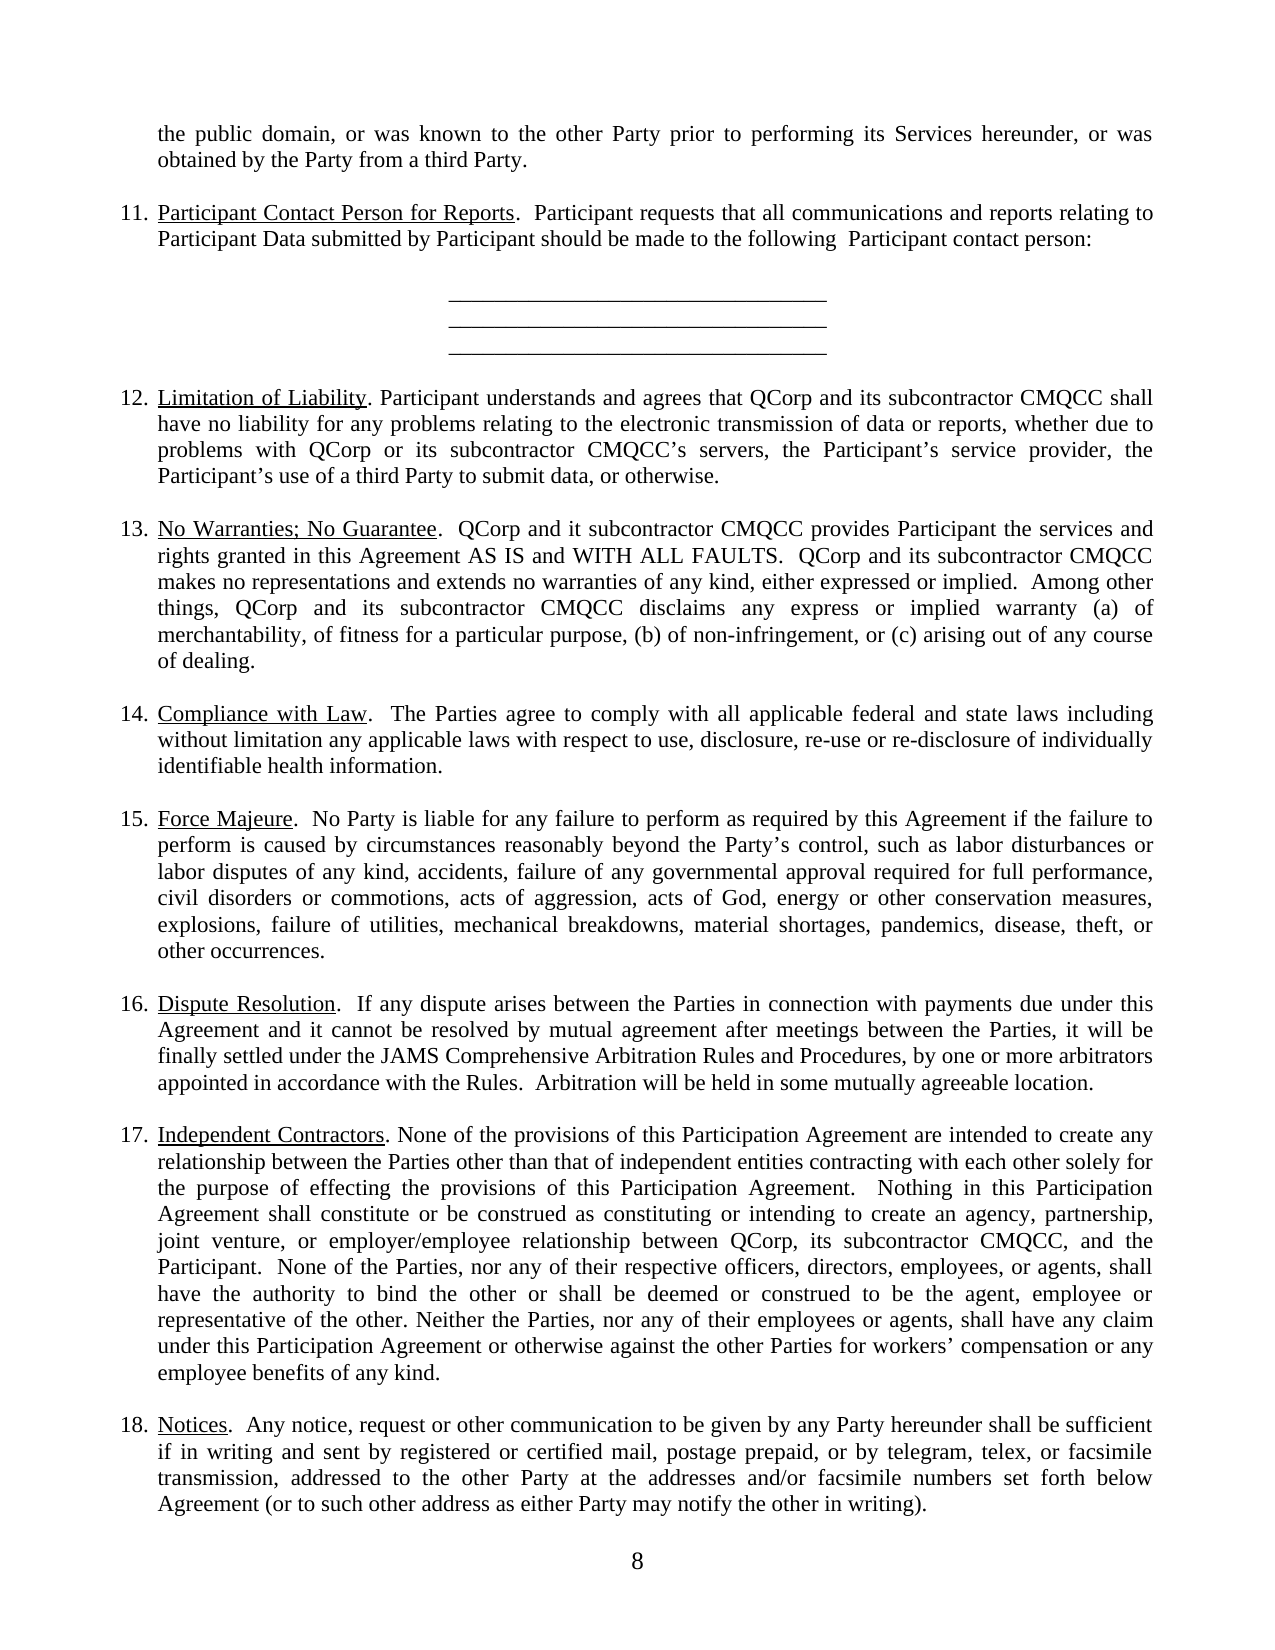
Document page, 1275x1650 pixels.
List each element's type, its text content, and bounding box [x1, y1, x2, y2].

text _________________________________ [120, 304, 1155, 331]
list Force Majeure. No Party is liable for any failure to perform as required by this Agreement if the failure to perform is caused by circumstances reasonably beyond the Party’s control, such as labor disturbances or labor disputes of any kind, accidents, failure of any governmental approval required for full performance, civil disorders or commotions, acts of aggression, acts of God, energy or other conservation measures, explosions, failure of utilities, mechanical breakdowns, material shortages, pandemics, disease, theft, or other occurrences. [120, 805, 1155, 963]
text _________________________________ [120, 331, 1155, 357]
list Participant Contact Person for Reports. Participant requests that all communications and reports relating to Participant Data submitted by Participant should be made to the following Participant contact person: [120, 199, 1155, 252]
list Compliance with Law. The Parties agree to comply with all applicable federal and state laws including without limitation any applicable laws with respect to use, disclosure, re-use or re-disclosure of individually identifiable health information. [120, 700, 1155, 779]
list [120, 120, 1155, 173]
list Independent Contractors. None of the provisions of this Participation Agreement are intended to create any relationship between the Parties other than that of independent entities contracting with each other solely for the purpose of effecting the provisions of this Participation Agreement. Nothing in this Participation Agreement shall constitute or be construed as constituting or intending to create an agency, partnership, joint venture, or employer/employee relationship between QCorp, its subcontractor CMQCC, and the Participant. None of the Parties, nor any of their respective officers, directors, employees, or agents, shall have the authority to bind the other or shall be deemed or construed to be the agent, employee or representative of the other. Neither the Parties, nor any of their employees or agents, shall have any claim under this Participation Agreement or otherwise against the other Parties for workers’ compensation or any employee benefits of any kind. [120, 1121, 1155, 1385]
list Notices. Any notice, request or other communication to be given by any Party hereunder shall be sufficient if in writing and sent by registered or certified mail, postage prepaid, or by telegram, telex, or facsimile transmission, addressed to the other Party at the addresses and/or facsimile numbers set forth below Agreement (or to such other address as either Party may notify the other in writing). [120, 1411, 1155, 1517]
list Dispute Resolution. If any dispute arises between the Parties in connection with payments due under this Agreement and it cannot be resolved by mutual agreement after meetings between the Parties, it will be finally settled under the JAMS Comprehensive Arbitration Rules and Procedures, by one or more arbitrators appointed in accordance with the Rules. Arbitration will be held in some mutually agreeable location. [120, 990, 1155, 1095]
list Limitation of Liability. Participant understands and agrees that QCorp and its subcontractor CMQCC shall have no liability for any problems relating to the electronic transmission of data or reports, whether due to problems with QCorp or its subcontractor CMQCC’s servers, the Participant’s service provider, the Participant’s use of a third Party to submit data, or otherwise. [120, 383, 1155, 489]
text _________________________________ [120, 278, 1155, 304]
list No Warranties; No Guarantee. QCorp and it subcontractor CMQCC provides Participant the services and rights granted in this Agreement AS IS and WITH ALL FAULTS. QCorp and its subcontractor CMQCC makes no representations and extends no warranties of any kind, either expressed or implied. Among other things, QCorp and its subcontractor CMQCC disclaims any express or implied warranty (a) of merchantability, of fitness for a particular purpose, (b) of non-infringement, or (c) arising out of any course of dealing. [120, 515, 1155, 673]
